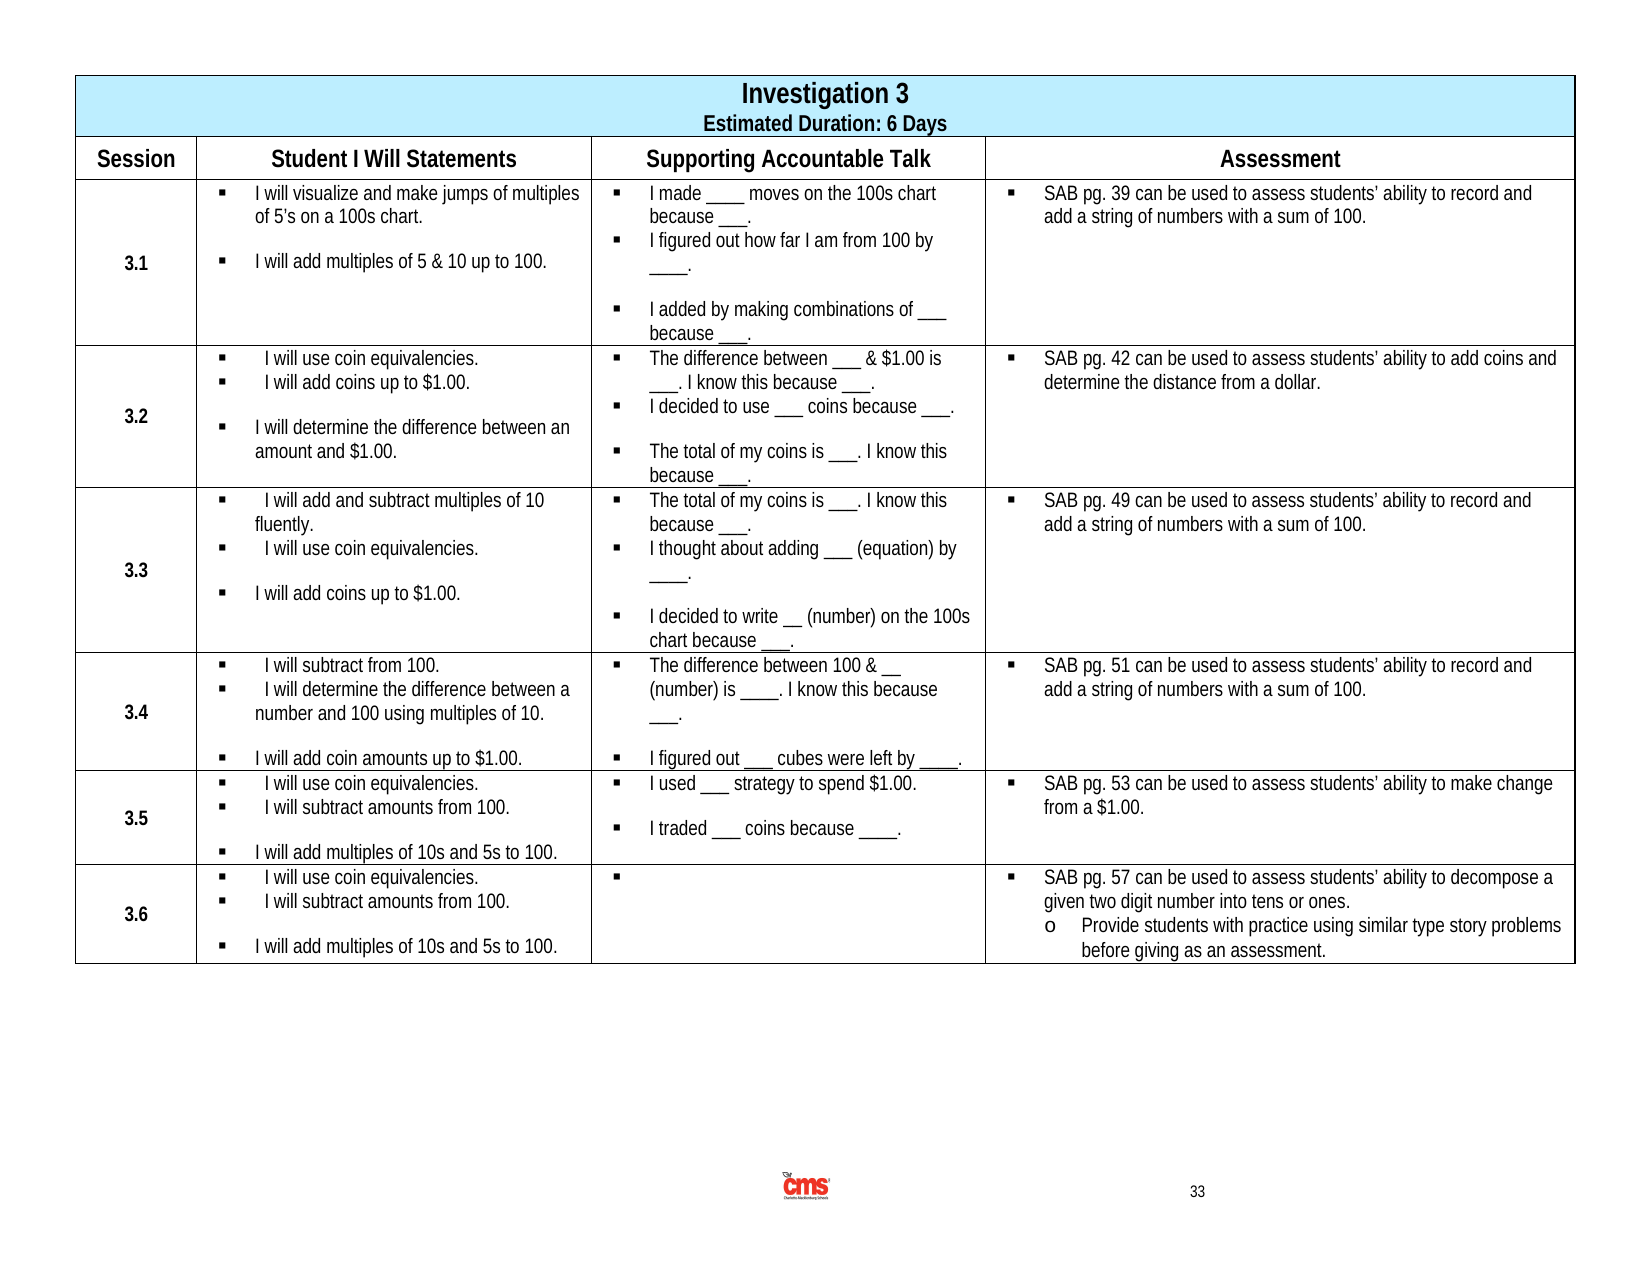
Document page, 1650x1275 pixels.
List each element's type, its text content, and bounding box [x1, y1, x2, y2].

table_cell I will add and subtract multiples of 10 fluently. I will use coin equivalencies. I will add coins up to $1.00. [197, 488, 591, 652]
table_cell I will use coin equivalencies. I will subtract amounts from 100. I will add multiples of 10s and 5s to 100. [197, 865, 591, 962]
table_cell Session [76, 137, 196, 179]
table_cell 3.5 [76, 771, 196, 864]
table_cell SAB pg. 53 can be used to assess students’ ability to make change from a $1.00. [986, 771, 1574, 864]
table_cell Supporting Accountable Talk [592, 137, 985, 179]
table_cell [592, 865, 985, 962]
table_cell SAB pg. 42 can be used to assess students’ ability to add coins and determine the distance from a dollar. [986, 346, 1574, 487]
table_cell I will use coin equivalencies. I will subtract amounts from 100. I will add multiples of 10s and 5s to 100. [197, 771, 591, 864]
table_header Investigation 3 Estimated Duration: 6 Days [76, 76, 1574, 136]
table_cell I will use coin equivalencies. I will add coins up to $1.00. I will determine the difference between an amount and $1.00. [197, 346, 591, 487]
table_cell I used ___ strategy to spend $1.00. I traded ___ coins because ____. [592, 771, 985, 864]
table_cell 3.2 [76, 346, 196, 487]
table_cell The difference between ___ & $1.00 is ___. I know this because ___. I decided to use ___ coins because ___. The total of my coins is ___. I know this because ___. [592, 346, 985, 487]
table_cell I will subtract from 100. I will determine the difference between a number and 100 using multiples of 10. I will add coin amounts up to $1.00. [197, 653, 591, 770]
table_cell 3.1 [76, 180, 196, 345]
table_cell Assessment [986, 137, 1574, 179]
table_cell 3.6 [76, 865, 196, 962]
table_cell I made ____ moves on the 100s chart because ___. I figured out how far I am from 100 by ____. I added by making combinations of ___ because ___. [592, 180, 985, 345]
table_cell SAB pg. 57 can be used to assess students’ ability to decompose a given two digit number into tens or ones. Provide students with practice using similar type story problems before giving as an assessment. [986, 865, 1574, 962]
picture [782, 1172, 831, 1200]
table_cell Student I Will Statements [197, 137, 591, 179]
table_cell SAB pg. 51 can be used to assess students’ ability to record and add a string of numbers with a sum of 100. [986, 653, 1574, 770]
table_cell 3.4 [76, 653, 196, 770]
table_cell SAB pg. 39 can be used to assess students’ ability to record and add a string of numbers with a sum of 100. [986, 180, 1574, 345]
table_cell I will visualize and make jumps of multiples of 5’s on a 100s chart. I will add multiples of 5 & 10 up to 100. [197, 180, 591, 345]
table_cell The difference between 100 & __ (number) is ____. I know this because ___. I figured out ___ cubes were left by ____. [592, 653, 985, 770]
table_cell 3.3 [76, 488, 196, 652]
table_cell SAB pg. 49 can be used to assess students’ ability to record and add a string of numbers with a sum of 100. [986, 488, 1574, 652]
table_cell The total of my coins is ___. I know this because ___. I thought about adding ___ (equation) by ____. I decided to write __ (number) on the 100s chart because ___. [592, 488, 985, 652]
